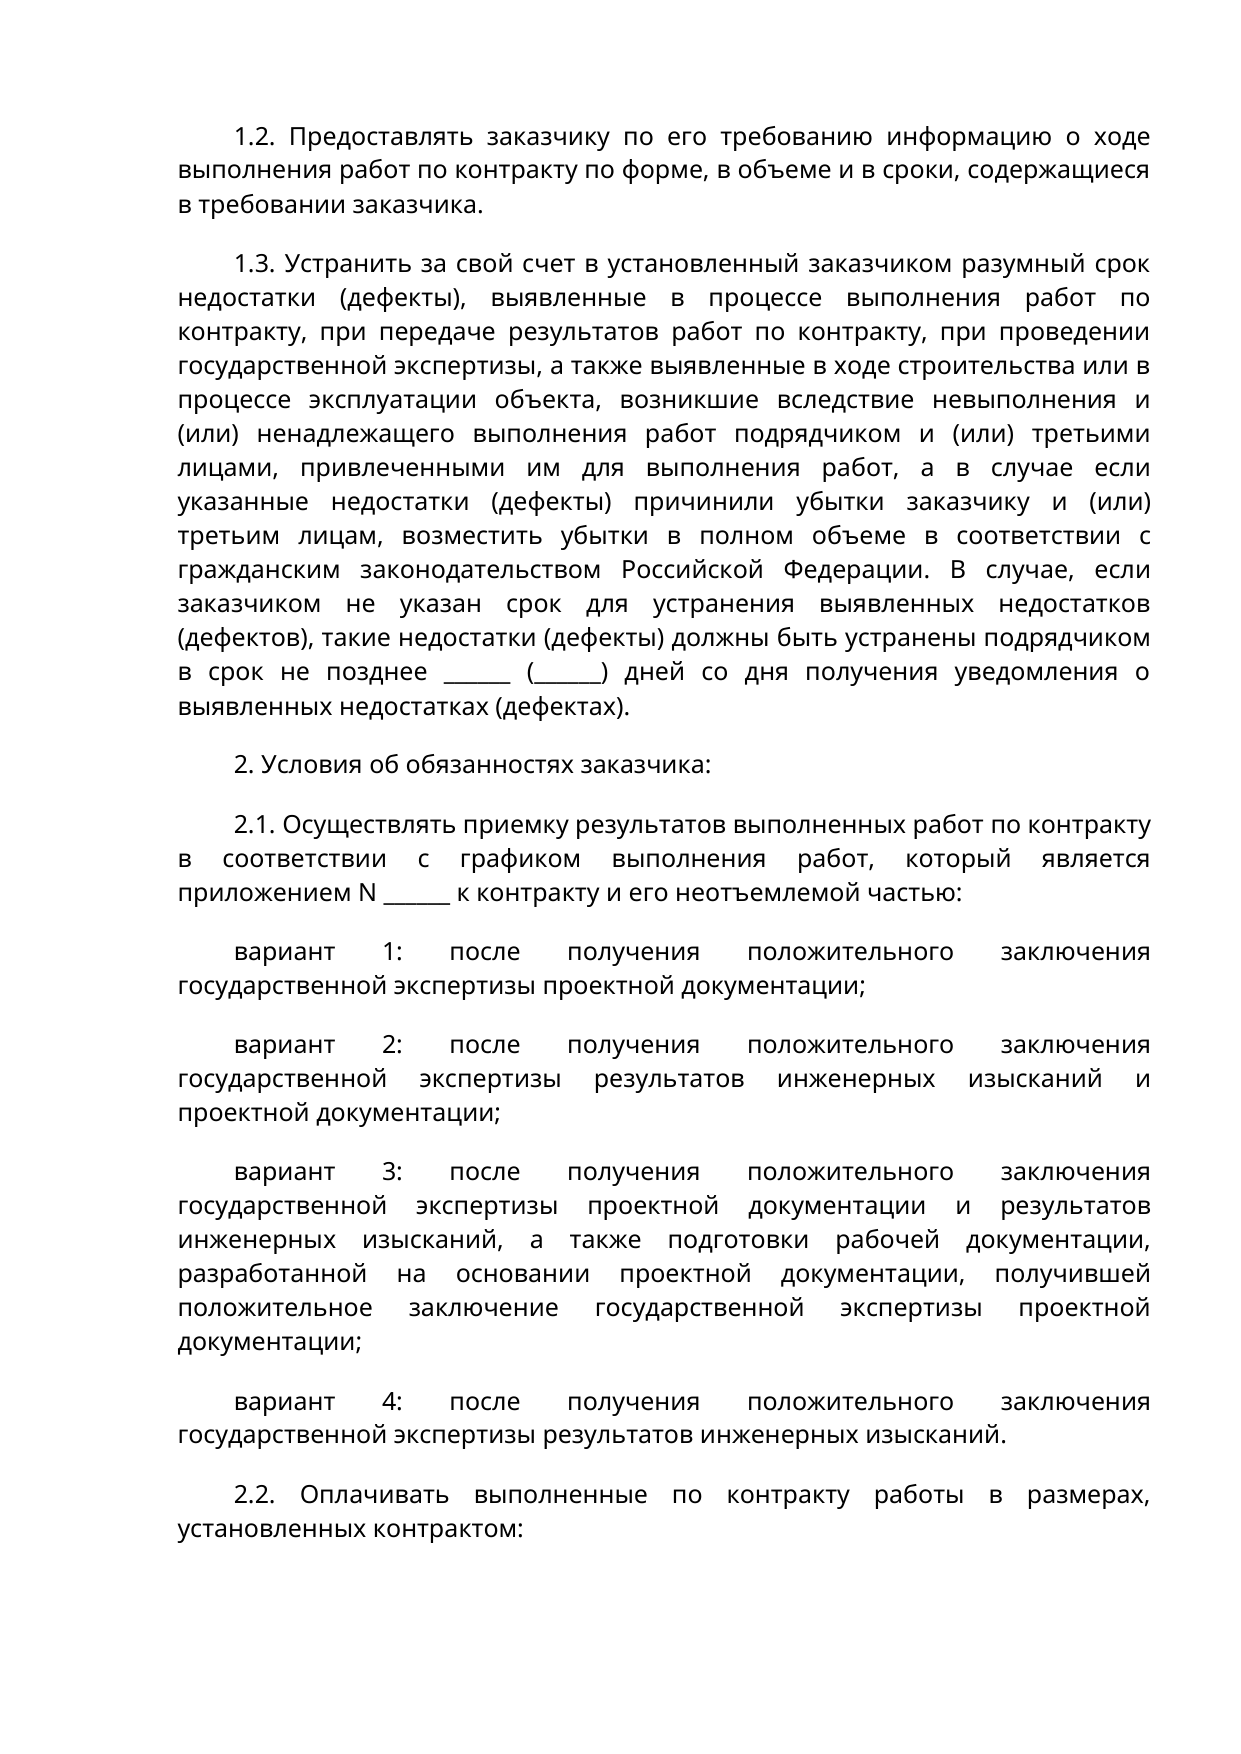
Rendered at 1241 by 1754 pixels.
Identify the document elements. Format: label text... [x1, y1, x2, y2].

text вариант 4: после получения положительного заключения государственной экспертизы результатов инженерных изысканий. [177, 1383, 1152, 1451]
text 2. Условия об обязанностях заказчика: [177, 747, 1152, 781]
text 1.3. Устранить за свой счет в установленный заказчиком разумный срок недостатки (дефекты), выявленные в процессе выполнения работ по контракту, при передаче результатов работ по контракту, при проведении государственной экспертизы, а также выявленные в ходе строительства или в процессе эксплуатации объекта, возникшие вследствие невыполнения и (или) ненадлежащего выполнения работ подрядчиком и (или) третьими лицами, привлеченными им для выполнения работ, а в случае если указанные недостатки (дефекты) причинили убытки заказчику и (или) третьим лицам, возместить убытки в полном объеме в соответствии с гражданским законодательством Российской Федерации. В случае, если заказчиком не указан срок для устранения выявленных недостатков (дефектов), такие недостатки (дефекты) должны быть устранены подрядчиком в срок не позднее ______ (______) дней со дня получения уведомления о выявленных недостатках (дефектах). [177, 245, 1152, 722]
text 2.2. Оплачивать выполненные по контракту работы в размерах, установленных контрактом: [177, 1476, 1152, 1544]
text 2.1. Осуществлять приемку результатов выполненных работ по контракту в соответствии с графиком выполнения работ, который является приложением N ______ к контракту и его неотъемлемой частью: [177, 806, 1152, 908]
text вариант 2: после получения положительного заключения государственной экспертизы результатов инженерных изысканий и проектной документации; [177, 1027, 1152, 1129]
text 1.2. Предоставлять заказчику по его требованию информацию о ходе выполнения работ по контракту по форме, в объеме и в сроки, содержащиеся в требовании заказчика. [177, 118, 1152, 220]
text вариант 1: после получения положительного заключения государственной экспертизы проектной документации; [177, 933, 1152, 1002]
text вариант 3: после получения положительного заключения государственной экспертизы проектной документации и результатов инженерных изысканий, а также подготовки рабочей документации, разработанной на основании проектной документации, получившей положительное заключение государственной экспертизы проектной документации; [177, 1154, 1152, 1358]
